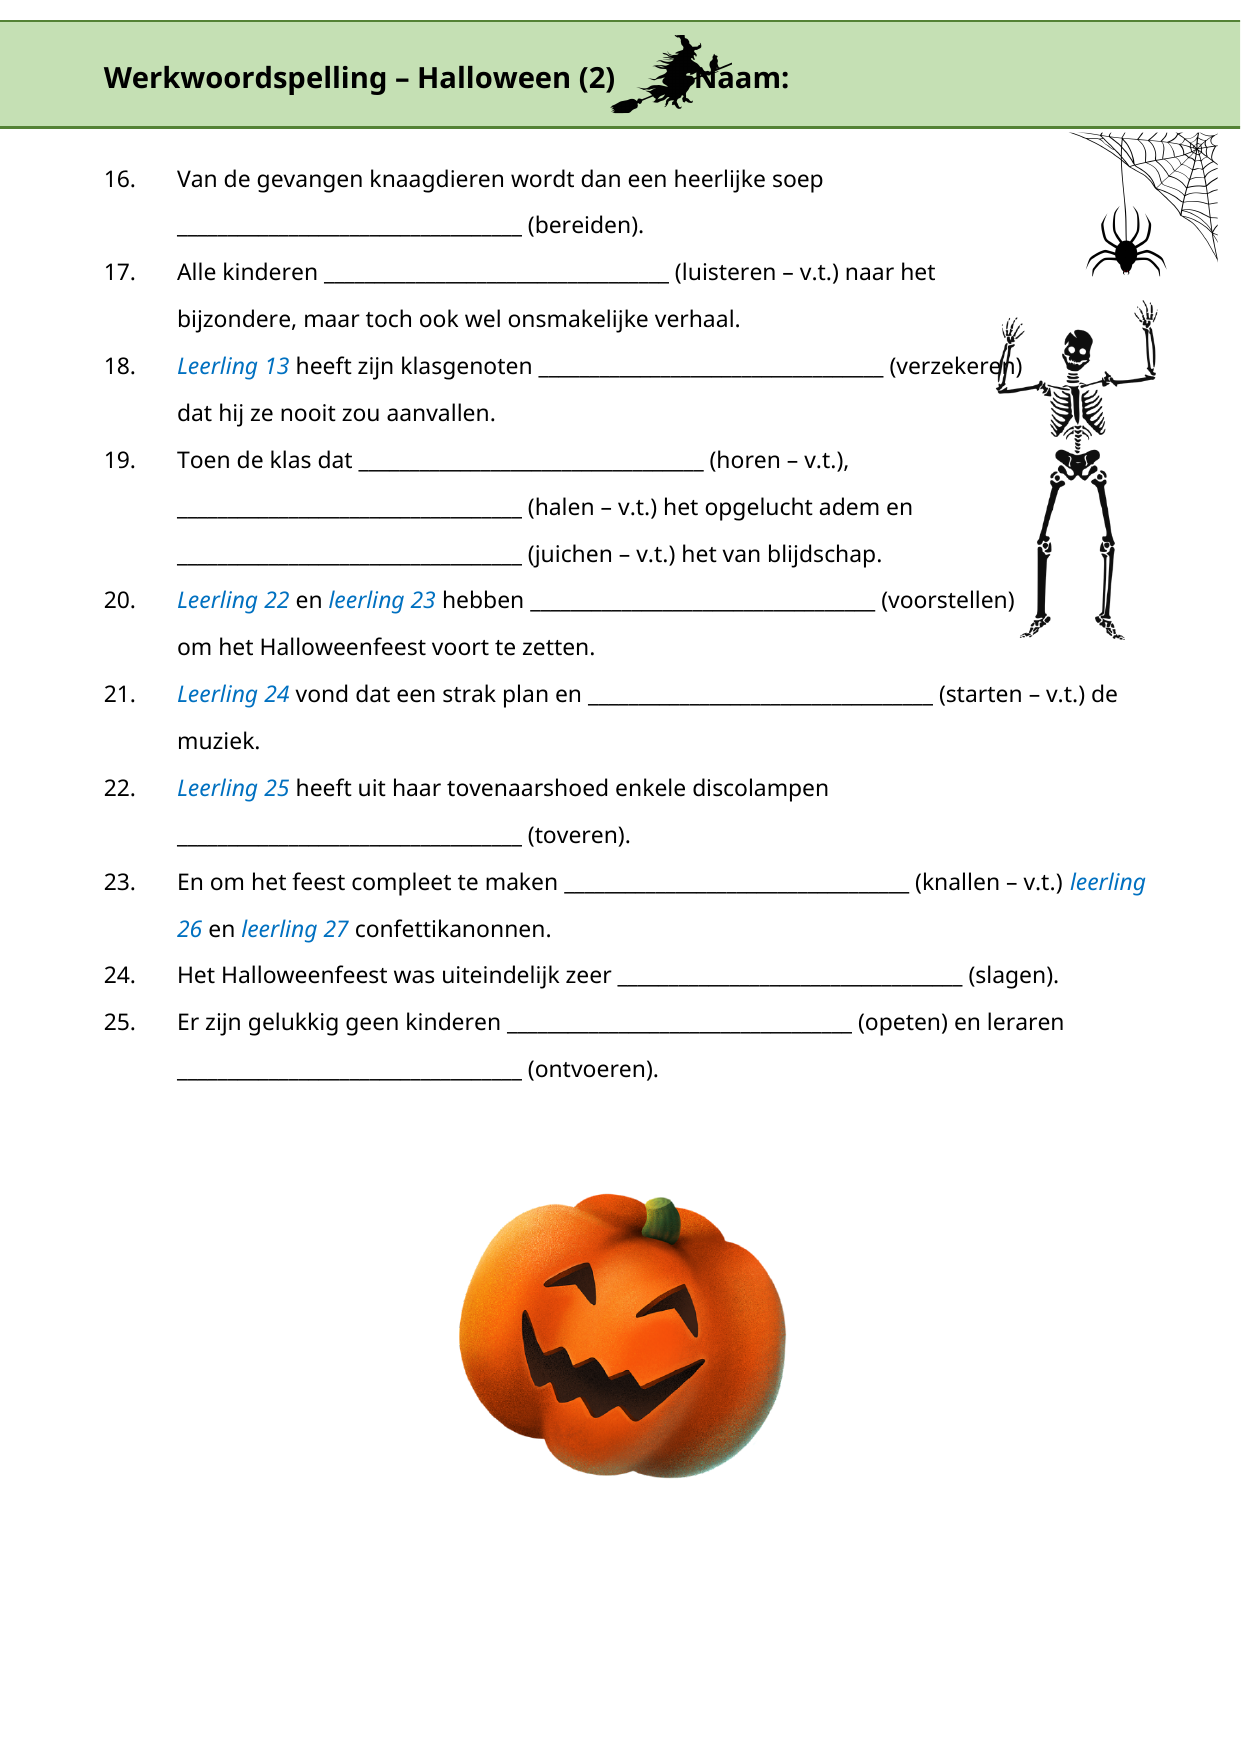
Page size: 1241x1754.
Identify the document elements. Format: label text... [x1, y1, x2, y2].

text 24. Het Halloweenfeest was uiteindelijk zeer __________________________________ (slagen). [103, 959, 1152, 991]
text 20. Leerling 22 en leerling 23 hebben __________________________________ (voorstellen) [103, 584, 991, 616]
picture [452, 1184, 790, 1481]
text 17. Alle kinderen __________________________________ (luisteren – v.t.) naar het bijzondere, maar toch ook wel onsmakelijke verhaal. [103, 256, 1152, 334]
picture [1061, 132, 1218, 277]
text dat hij ze nooit zou aanvallen. [177, 397, 991, 428]
text 23. En om het feest compleet te maken __________________________________ (knallen – v.t.) leerling 26 en leerling 27 confettikanonnen. [103, 866, 1152, 944]
picture [991, 300, 1162, 640]
text 18. Leerling 13 heeft zijn klasgenoten __________________________________ (verzekeren) [103, 350, 991, 381]
text 25. Er zijn gelukkig geen kinderen __________________________________ (opeten) en leraren __________________________________ (ontvoeren). [103, 1006, 1152, 1084]
picture [610, 35, 732, 114]
text 16. Van de gevangen knaagdieren wordt dan een heerlijke soep __________________________________ (bereiden). [103, 162, 1110, 241]
text 22. Leerling 25 heeft uit haar tovenaarshoed enkele discolampen __________________________________ (toveren). [103, 772, 1152, 850]
text 19. Toen de klas dat __________________________________ (horen – v.t.), [103, 444, 991, 475]
text 21. Leerling 24 vond dat een strak plan en __________________________________ (starten – v.t.) de muziek. [103, 678, 1152, 756]
text __________________________________ (halen – v.t.) het opgelucht adem en __________________________________ (juichen – v.t.) het van blijdschap. [177, 491, 991, 569]
text om het Halloweenfeest voort te zetten. [177, 631, 1152, 662]
